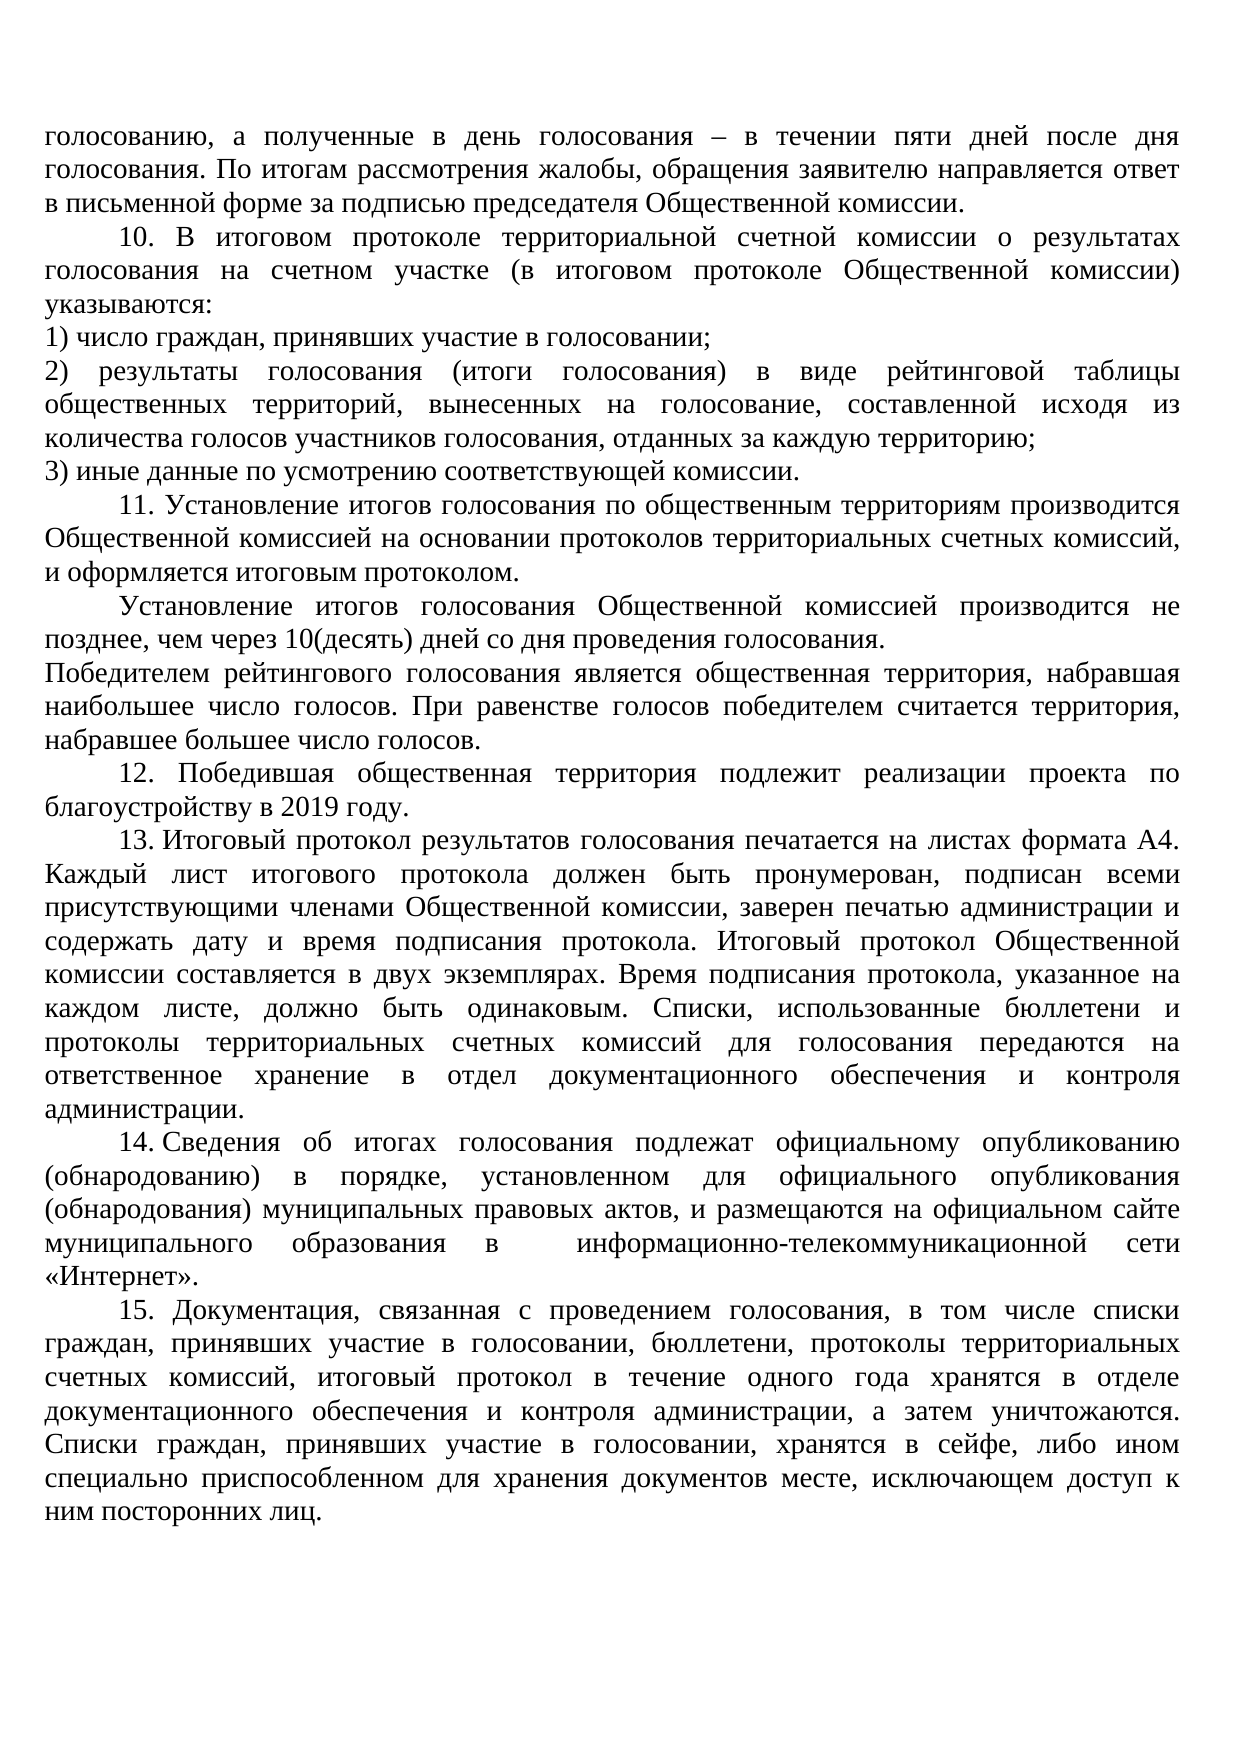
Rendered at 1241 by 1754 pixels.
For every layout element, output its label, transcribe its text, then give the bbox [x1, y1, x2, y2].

text 3) иные данные по усмотрению соответствующей комиссии. [44, 453, 1181, 487]
text 2) результаты голосования (итоги голосования) в виде рейтинговой таблицы общественных территорий, вынесенных на голосование, составленной исходя из количества голосов участников голосования, отданных за каждую территорию; [44, 353, 1181, 453]
text Установление итогов голосования Общественной комиссией производится не позднее, чем через 10(десять) дней со дня проведения голосования. [44, 588, 1181, 655]
text 1) число граждан, принявших участие в голосовании; [44, 319, 1181, 353]
text 13. Итоговый протокол результатов голосования печатается на листах формата A4. Каждый лист итогового протокола должен быть пронумерован, подписан всеми присутствующими членами Общественной комиссии, заверен печатью администрации и содержать дату и время подписания протокола. Итоговый протокол Общественной комиссии составляется в двух экземплярах. Время подписания протокола, указанное на каждом листе, должно быть одинаковым. Списки, использованные бюллетени и протоколы территориальных счетных комиссий для голосования передаются на ответственное хранение в отдел документационного обеспечения и контроля администрации. [44, 822, 1181, 1124]
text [44, 118, 1181, 219]
text 11. Установление итогов голосования по общественным территориям производится Общественной комиссией на основании протоколов территориальных счетных комиссий, и оформляется итоговым протоколом. [44, 487, 1181, 588]
text 12. Победившая общественная территория подлежит реализации проекта по благоустройству в 2019 году. [44, 755, 1181, 822]
text 15. Документация, связанная с проведением голосования, в том числе списки граждан, принявших участие в голосовании, бюллетени, протоколы территориальных счетных комиссий, итоговый протокол в течение одного года хранятся в отделе документационного обеспечения и контроля администрации, а затем уничтожаются. Списки граждан, принявших участие в голосовании, хранятся в сейфе, либо ином специально приспособленном для хранения документов месте, исключающем доступ к ним посторонних лиц. [44, 1292, 1181, 1527]
text 14. Сведения об итогах голосования подлежат официальному опубликованию (обнародованию) в порядке, установленном для официального опубликования (обнародования) муниципальных правовых актов, и размещаются на официальном сайте муниципального образования в информационно-телекоммуникационной сети «Интернет». [44, 1124, 1181, 1292]
text Победителем рейтингового голосования является общественная территория, набравшая наибольшее число голосов. При равенстве голосов победителем считается территория, набравшее большее число голосов. [44, 655, 1181, 755]
text 10. В итоговом протоколе территориальной счетной комиссии о результатах голосования на счетном участке (в итоговом протоколе Общественной комиссии) указываются: [44, 219, 1181, 319]
